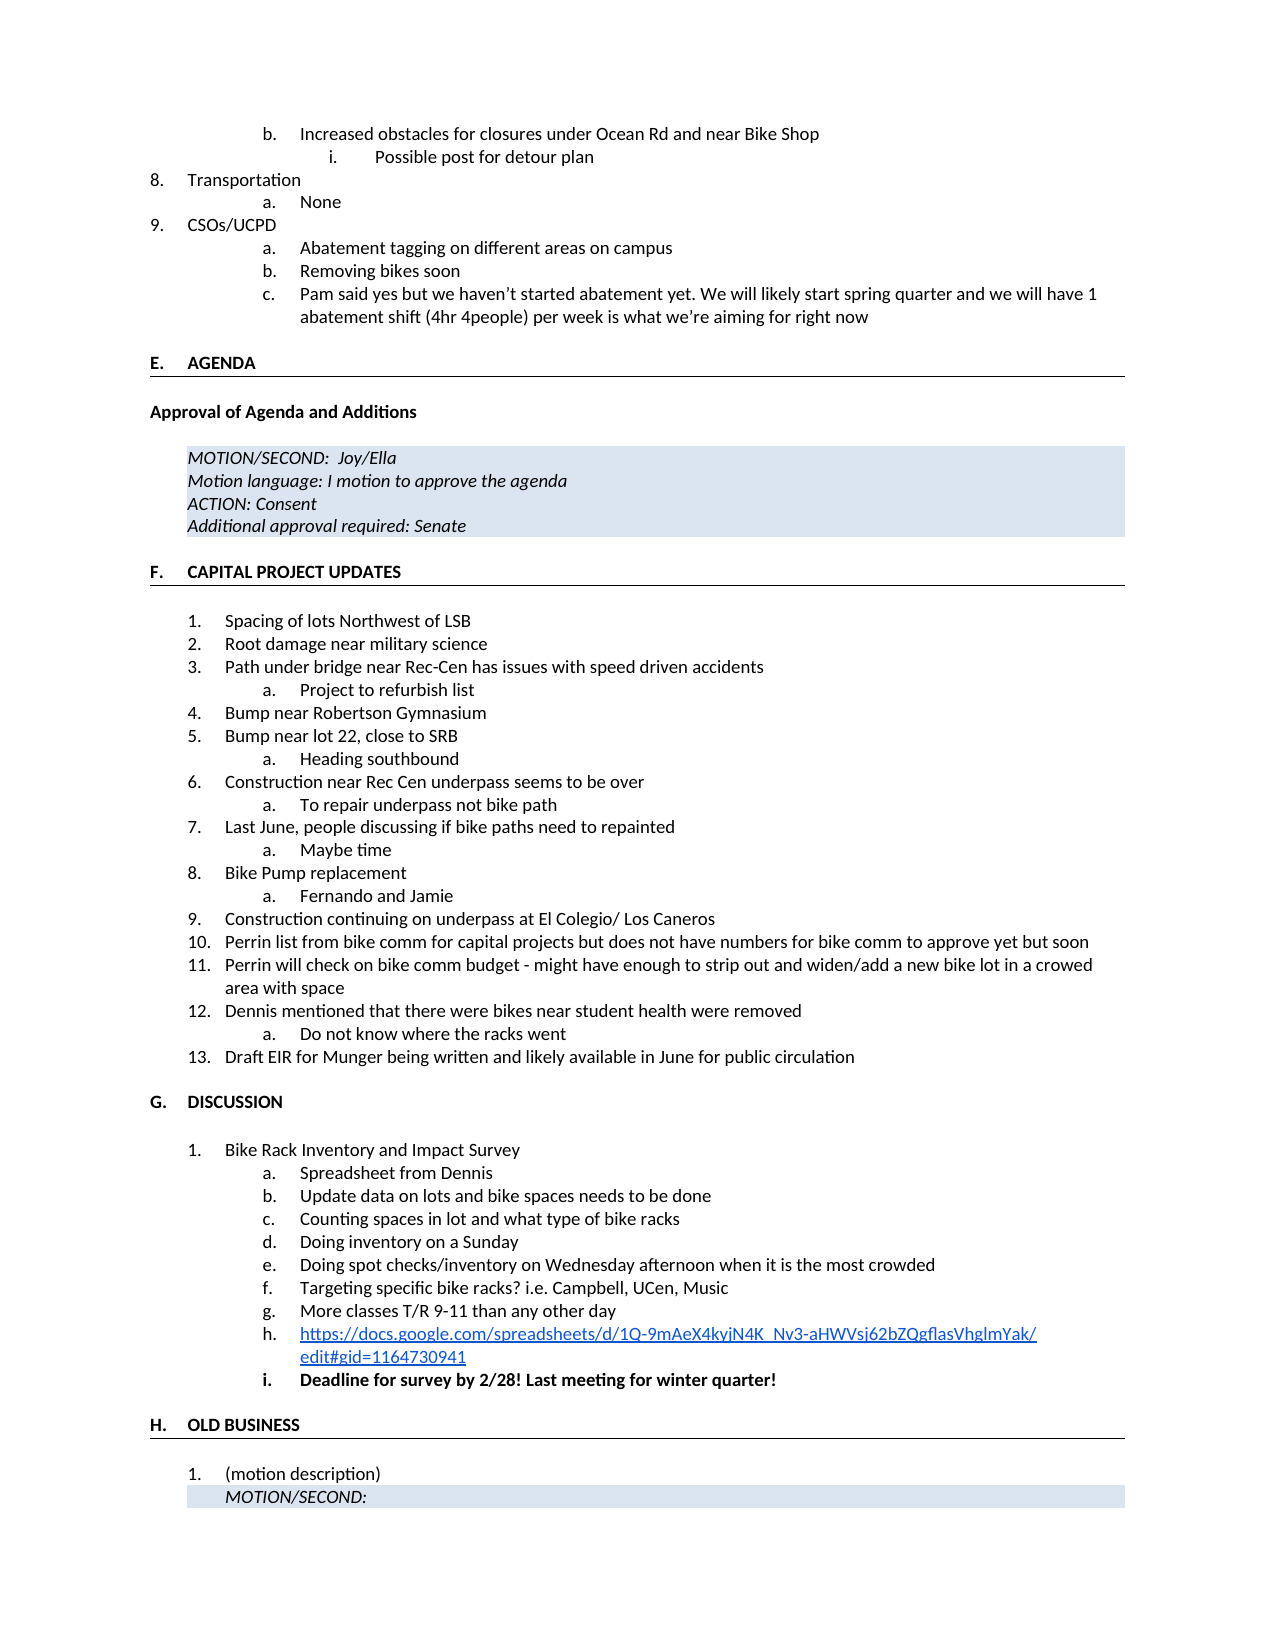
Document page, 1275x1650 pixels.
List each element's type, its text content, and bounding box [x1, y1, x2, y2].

text MOTION/SECOND: [187, 1485, 1125, 1508]
list CAPITAL PROJECT UPDATES [150, 560, 1125, 585]
list Possible post for detour plan [337, 145, 1125, 168]
list Maybe time [262, 838, 1125, 861]
list Counting spaces in lot and what type of bike racks [262, 1207, 1125, 1230]
list Pam said yes but we haven’t started abatement yet. We will likely start spring quarter and we will have 1 abatement shift (4hr 4people) per week is what we’re aiming for right now [262, 282, 1125, 328]
list More classes T/R 9-11 than any other day [262, 1299, 1125, 1322]
list (motion description) [187, 1462, 1125, 1485]
list Targeting specific bike racks? i.e. Campbell, UCen, Music [262, 1276, 1125, 1299]
list Update data on lots and bike spaces needs to be done [262, 1184, 1125, 1207]
list Last June, people discussing if bike paths need to repainted [187, 816, 1125, 838]
list Bump near Robertson Gymnasium [187, 701, 1125, 724]
list Bike Pump replacement [187, 861, 1125, 884]
list Deadline for survey by 2/28! Last meeting for winter quarter! [262, 1368, 1125, 1391]
list Draft EIR for Munger being written and likely available in June for public circulation [187, 1045, 1125, 1068]
text Approval of Agenda and Additions [150, 400, 1125, 423]
list Do not know where the racks went [262, 1022, 1125, 1045]
list Heading southbound [262, 747, 1125, 770]
list Construction continuing on underpass at El Colegio/ Los Caneros [187, 907, 1125, 930]
list https://docs.google.com/spreadsheets/d/1Q-9mAeX4kyjN4K_Nv3-aHWVsj62bZQgflasVhglmYak/edit#gid=1164730941 [262, 1322, 1125, 1368]
list Spreadsheet from Dennis [262, 1161, 1125, 1184]
list Abatement tagging on different areas on campus [262, 236, 1125, 259]
list Dennis mentioned that there were bikes near student health were removed [187, 999, 1125, 1022]
list CSOs/UCPD [150, 213, 1125, 236]
list Perrin list from bike comm for capital projects but does not have numbers for bike comm to approve yet but soon [187, 930, 1125, 953]
list Construction near Rec Cen underpass seems to be over [187, 770, 1125, 793]
list Doing spot checks/inventory on Wednesday afternoon when it is the most crowded [262, 1253, 1125, 1276]
list Perrin will check on bike comm budget - might have enough to strip out and widen/add a new bike lot in a crowed area with space [187, 953, 1125, 999]
list None [262, 191, 1125, 213]
list DISCUSSION [150, 1091, 1125, 1116]
list Fernando and Jamie [262, 884, 1125, 907]
text Motion language: I motion to approve the agenda [187, 469, 1125, 492]
list Transportation [150, 168, 1125, 191]
list Path under bridge near Rec-Cen has issues with speed driven accidents [187, 655, 1125, 678]
text MOTION/SECOND: Joy/Ella [187, 446, 1125, 469]
list Bike Rack Inventory and Impact Survey [187, 1138, 1125, 1161]
list AGENDA [150, 351, 1125, 376]
list Increased obstacles for closures under Ocean Rd and near Bike Shop [262, 122, 1125, 145]
list Spacing of lots Northwest of LSB [187, 609, 1125, 632]
list Bump near lot 22, close to SRB [187, 724, 1125, 747]
list Removing bikes soon [262, 259, 1125, 282]
list Project to refurbish list [262, 678, 1125, 701]
text Additional approval required: Senate [187, 514, 1125, 537]
list Root damage near military science [187, 632, 1125, 655]
list Doing inventory on a Sunday [262, 1230, 1125, 1253]
list OLD BUSINESS [150, 1413, 1125, 1438]
text ACTION: Consent [187, 492, 1125, 514]
list To repair underpass not bike path [262, 793, 1125, 816]
